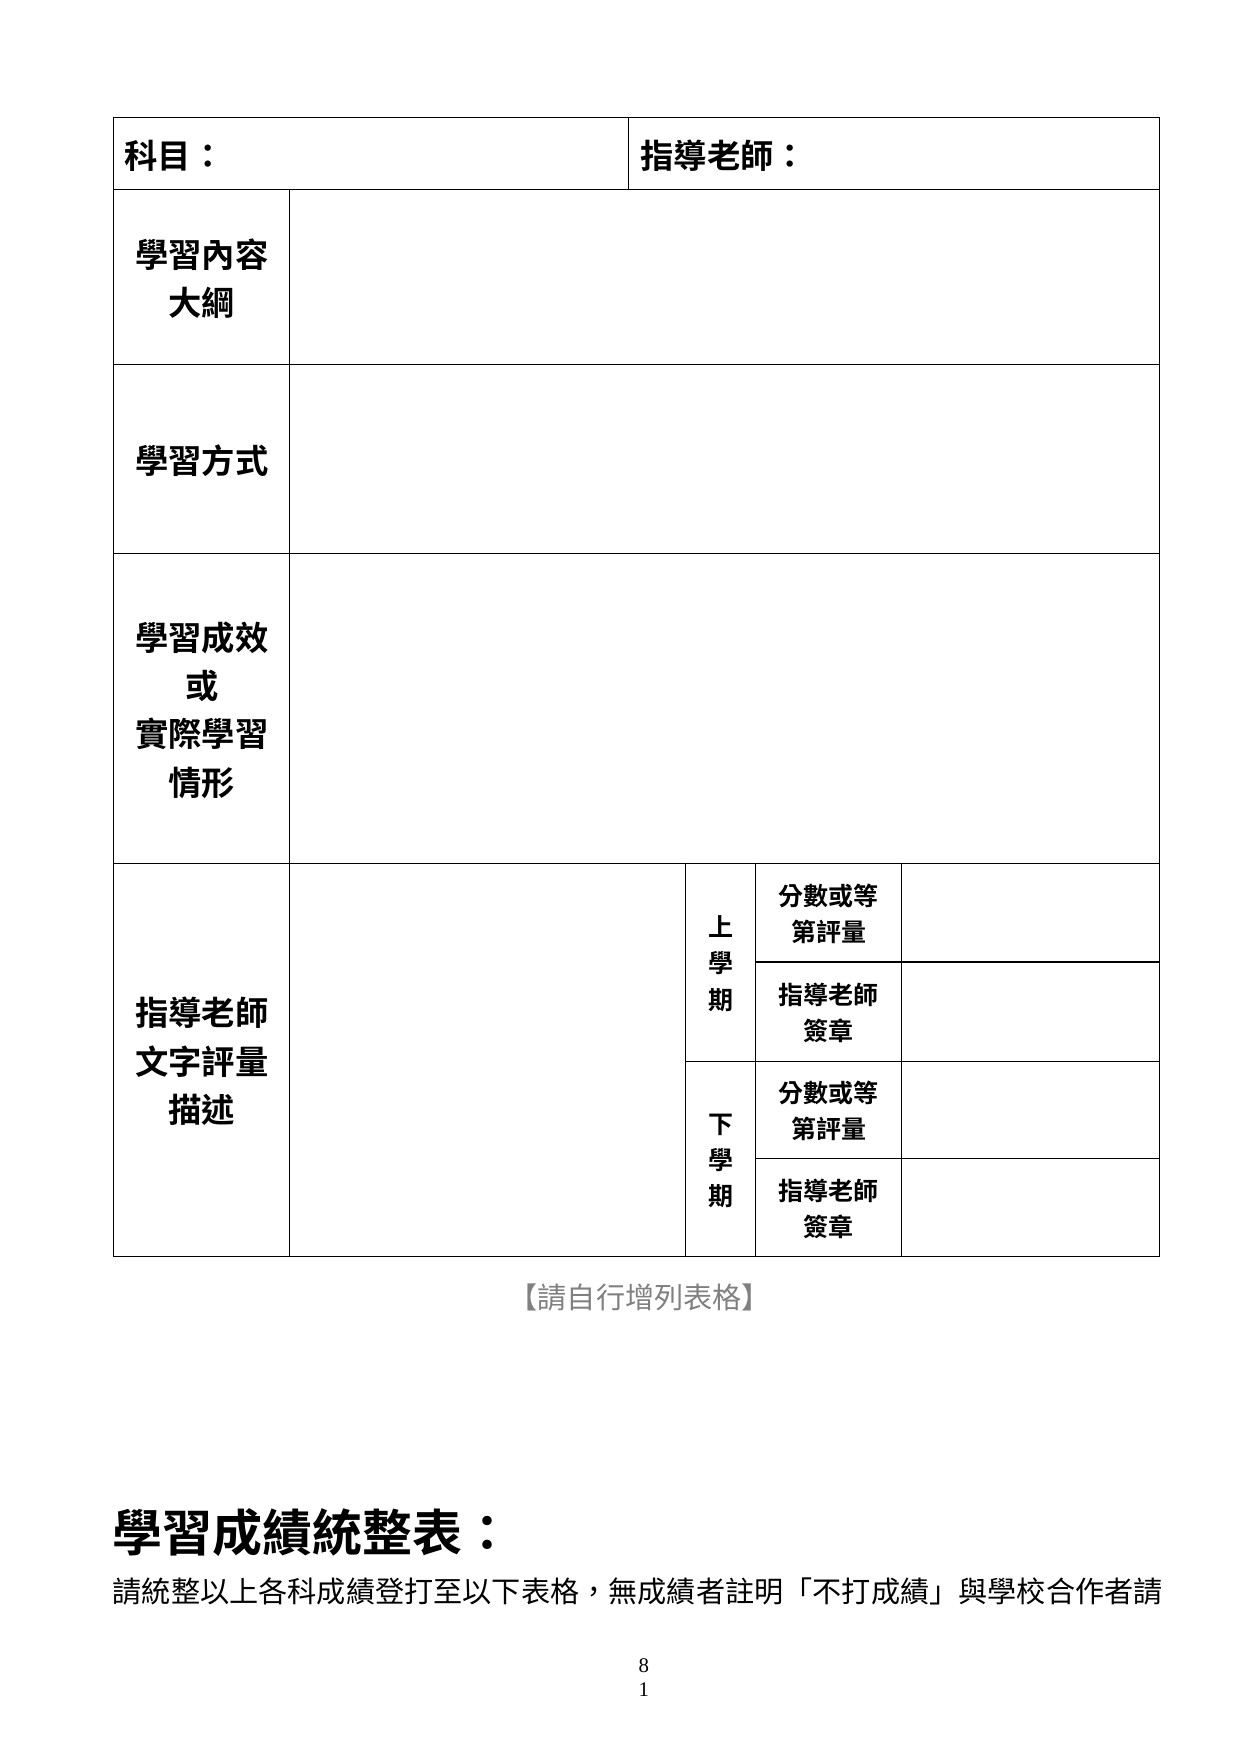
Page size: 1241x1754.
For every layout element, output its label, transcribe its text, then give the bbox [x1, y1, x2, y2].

table_cell 學習成效或 實際學習情形 [114, 554, 289, 862]
text 學習成績統整表： [112, 1491, 1167, 1568]
table_cell 分數或等第評量 [756, 1062, 901, 1158]
table_cell [902, 1159, 1159, 1256]
table_cell [290, 554, 1159, 862]
table_cell 上學期 [686, 864, 755, 1061]
table_cell 分數或等第評量 [756, 864, 901, 961]
table_cell [902, 1062, 1159, 1158]
table_cell 學習內容大綱 [114, 190, 289, 364]
table_cell [902, 963, 1159, 1061]
table_cell 指導老師 簽章 [756, 1159, 901, 1256]
table_cell 下學期 [686, 1062, 755, 1256]
table_cell [290, 365, 1159, 553]
table_header 指導老師： [629, 118, 1159, 189]
text 【請自行增列表格】 [112, 1257, 1167, 1335]
table_cell [902, 864, 1159, 961]
table_header 科目： [114, 118, 628, 189]
table_cell 學習方式 [114, 365, 289, 553]
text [112, 1568, 1167, 1611]
table_cell [290, 864, 685, 1256]
table_cell 指導老師 文字評量描述 [114, 864, 289, 1256]
table_cell [290, 190, 1159, 364]
table_cell 指導老師 簽章 [756, 963, 901, 1061]
